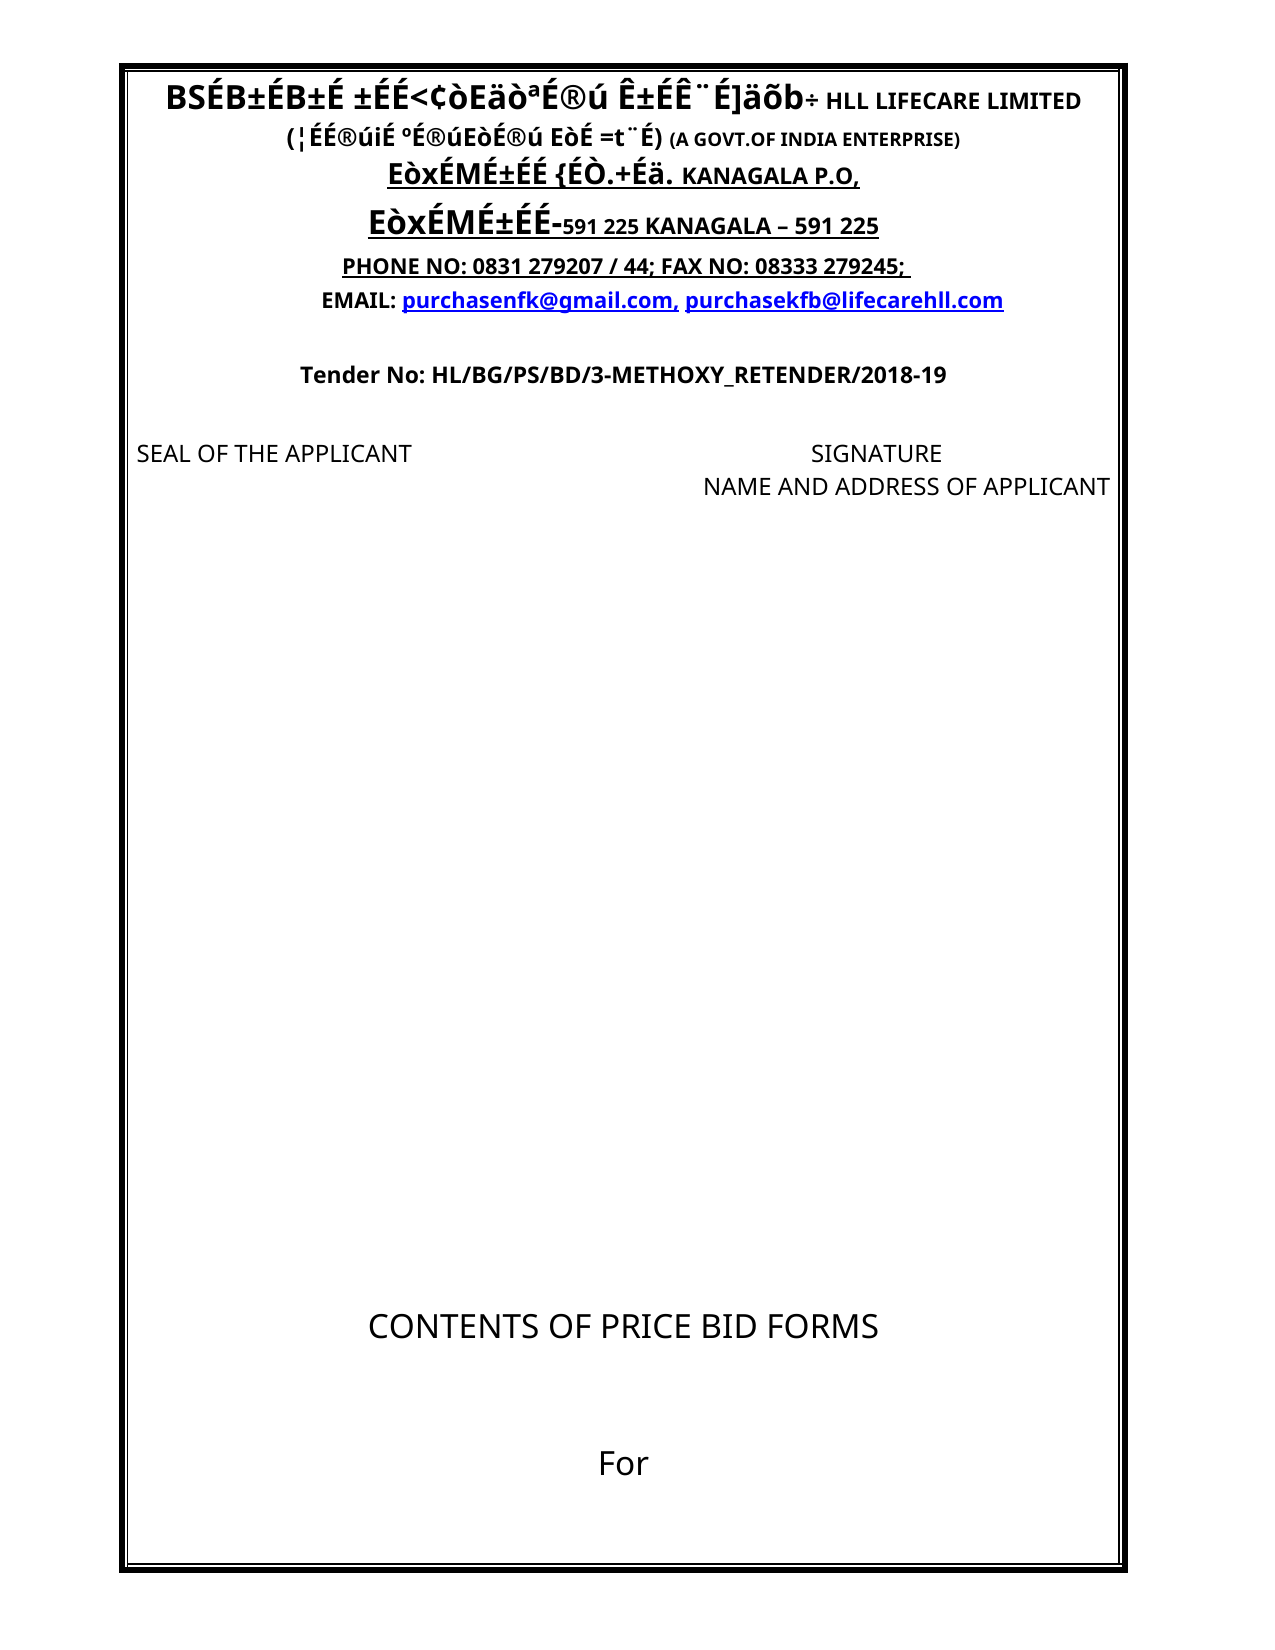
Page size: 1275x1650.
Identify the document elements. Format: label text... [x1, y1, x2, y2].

text For [136, 1439, 1110, 1485]
text NAME AND ADDRESS OF APPLICANT [136, 469, 1110, 502]
text SEAL OF THE APPLICANT SIGNATURE [136, 437, 1110, 469]
text CONTENTS OF PRICE BID FORMS [136, 1303, 1110, 1348]
